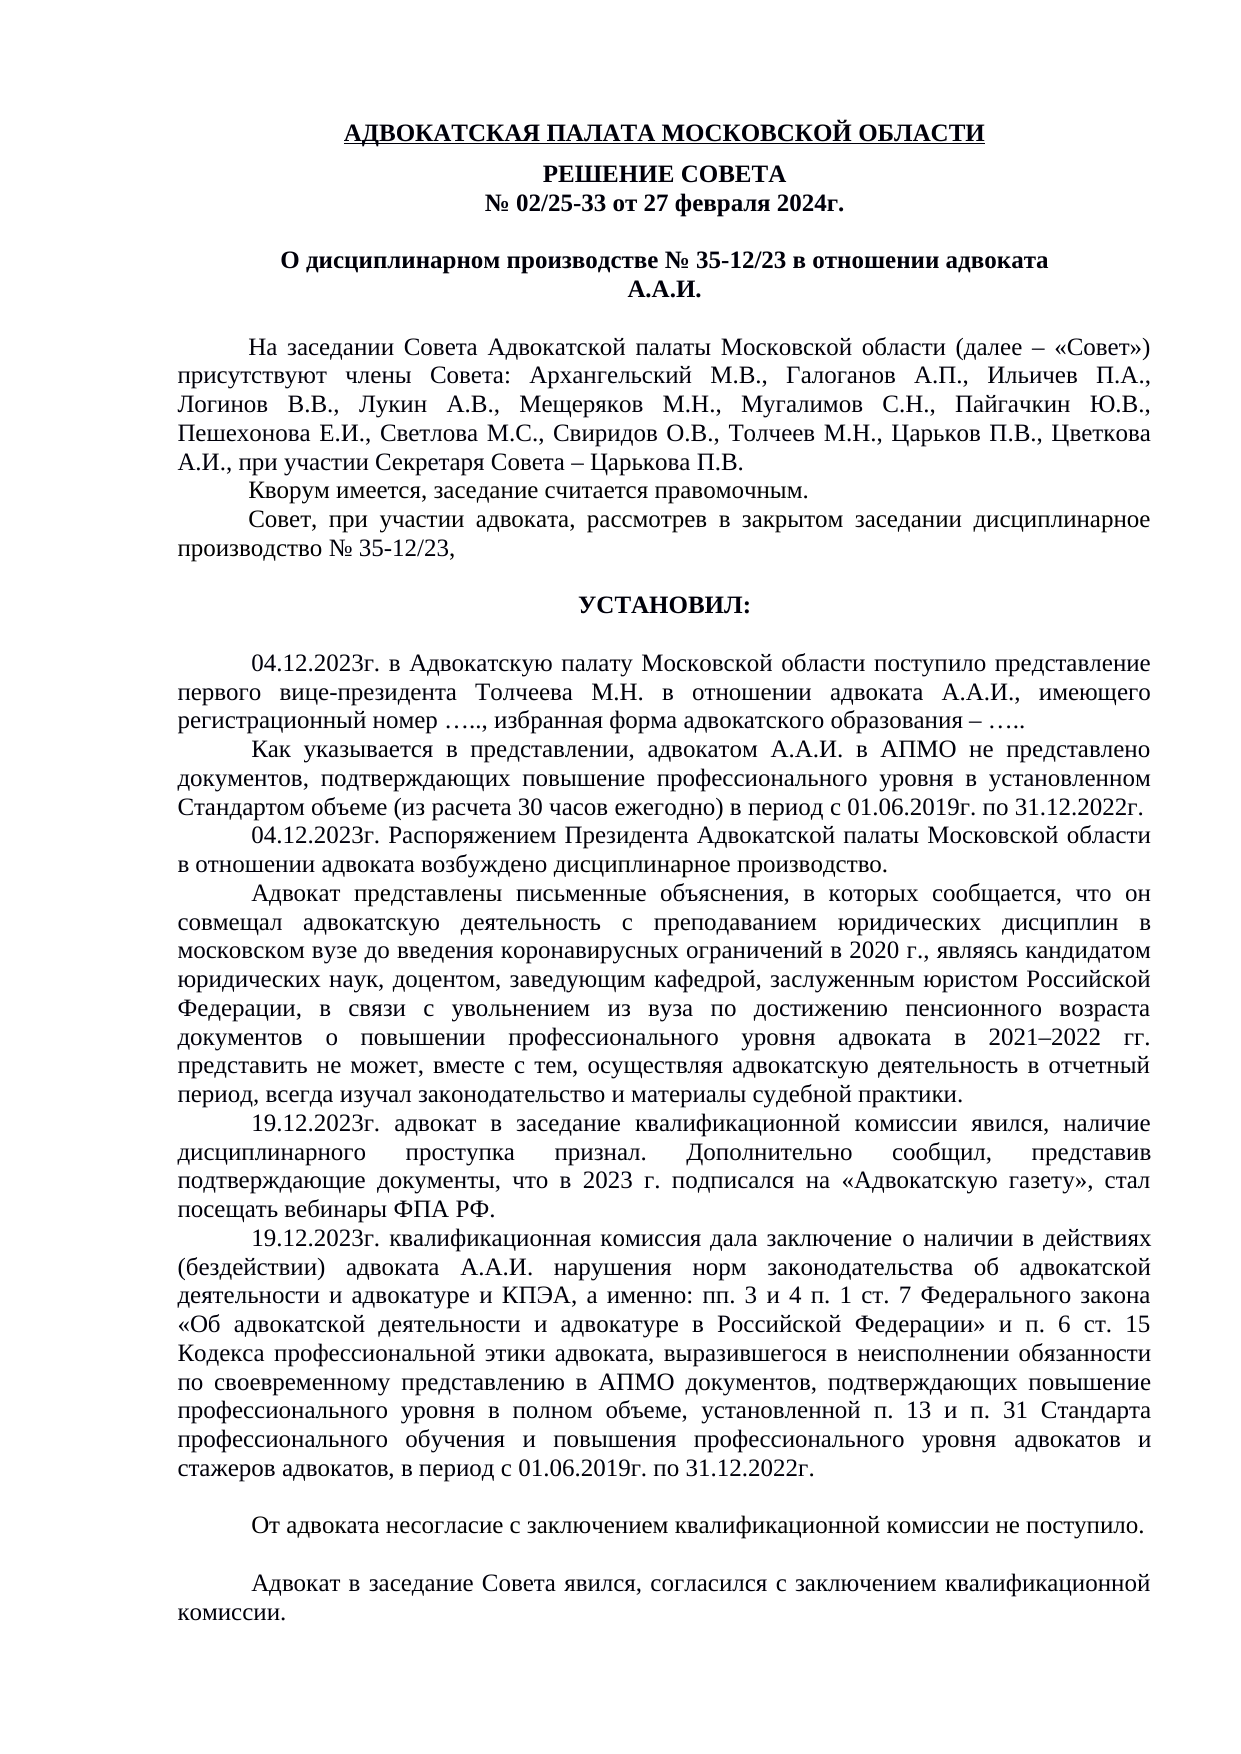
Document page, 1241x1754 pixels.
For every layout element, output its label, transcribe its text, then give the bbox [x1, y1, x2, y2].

text О дисциплинарном производстве № 35-12/23 в отношении адвоката [177, 246, 1152, 274]
text Как указывается в представлении, адвокатом А.А.И. в АПМО не представлено документов, подтверждающих повышение профессионального уровня в установленном Стандартом объеме (из расчета 30 часов ежегодно) в период с 01.06.2019г. по 31.12.2022г. [177, 734, 1152, 821]
text На заседании Совета Адвокатской палаты Московской области (далее – «Совет») присутствуют члены Совета: Архангельский М.В., Галоганов А.П., Ильичев П.А., Логинов В.В., Лукин А.В., Мещеряков М.Н., Мугалимов С.Н., Пайгачкин Ю.В., Пешехонова Е.И., Светлова М.С., Свиридов О.В., Толчеев М.Н., Царьков П.В., Цветкова А.И., при участии Секретаря Совета – Царькова П.В. [177, 332, 1152, 476]
text 04.12.2023г. в Адвокатскую палату Московской области поступило представление первого вице-президента Толчеева М.Н. в отношении адвоката А.А.И., имеющего регистрационный номер ….., избранная форма адвокатского образования – ….. [177, 648, 1152, 734]
text 19.12.2023г. квалификационная комиссия дала заключение о наличии в действиях (бездействии) адвоката А.А.И. нарушения норм законодательства об адвокатской деятельности и адвокатуре и КПЭА, а именно: пп. 3 и 4 п. 1 ст. 7 Федерального закона «Об адвокатской деятельности и адвокатуре в Российской Федерации» и п. 6 ст. 15 Кодекса профессиональной этики адвоката, выразившегося в неисполнении обязанности по своевременному представлению в АПМО документов, подтверждающих повышение профессионального уровня в полном объеме, установленной п. 13 и п. 31 Стандарта профессионального обучения и повышения профессионального уровня адвокатов и стажеров адвокатов, в период с 01.06.2019г. по 31.12.2022г. [177, 1223, 1152, 1482]
text Адвокат представлены письменные объяснения, в которых сообщается, что он совмещал адвокатскую деятельность с преподаванием юридических дисциплин в московском вузе до введения коронавирусных ограничений в 2020 г., являясь кандидатом юридических наук, доцентом, заведующим кафедрой, заслуженным юристом Российской Федерации, в связи с увольнением из вуза по достижению пенсионного возраста документов о повышении профессионального уровня адвоката в 2021–2022 гг. представить не может, вместе с тем, осуществляя адвокатскую деятельность в отчетный период, всегда изучал законодательство и материалы судебной практики. [177, 878, 1152, 1108]
text Адвокат в заседание Совета явился, согласился с заключением квалификационной комиссии. [177, 1568, 1152, 1626]
text От адвоката несогласие с заключением квалификационной комиссии не поступило. [177, 1511, 1152, 1539]
subtitle Решение СОВЕТА [177, 159, 1152, 188]
text А.А.И. [177, 274, 1152, 303]
text адвокатская палата московской области [177, 118, 1152, 147]
text УСТАНОВИЛ: [177, 591, 1152, 619]
text Совет, при участии адвоката, рассмотрев в закрытом заседании дисциплинарное производство № 35-12/23, [177, 504, 1152, 562]
text Кворум имеется, заседание считается правомочным. [177, 476, 1152, 504]
text № 02/25-33 от 27 февраля 2024г. [177, 188, 1152, 217]
text 04.12.2023г. Распоряжением Президента Адвокатской палаты Московской области в отношении адвоката возбуждено дисциплинарное производство. [177, 821, 1152, 878]
text 19.12.2023г. адвокат в заседание квалификационной комиссии явился, наличие дисциплинарного проступка признал. Дополнительно сообщил, представив подтверждающие документы, что в 2023 г. подписался на «Адвокатскую газету», стал посещать вебинары ФПА РФ. [177, 1108, 1152, 1223]
